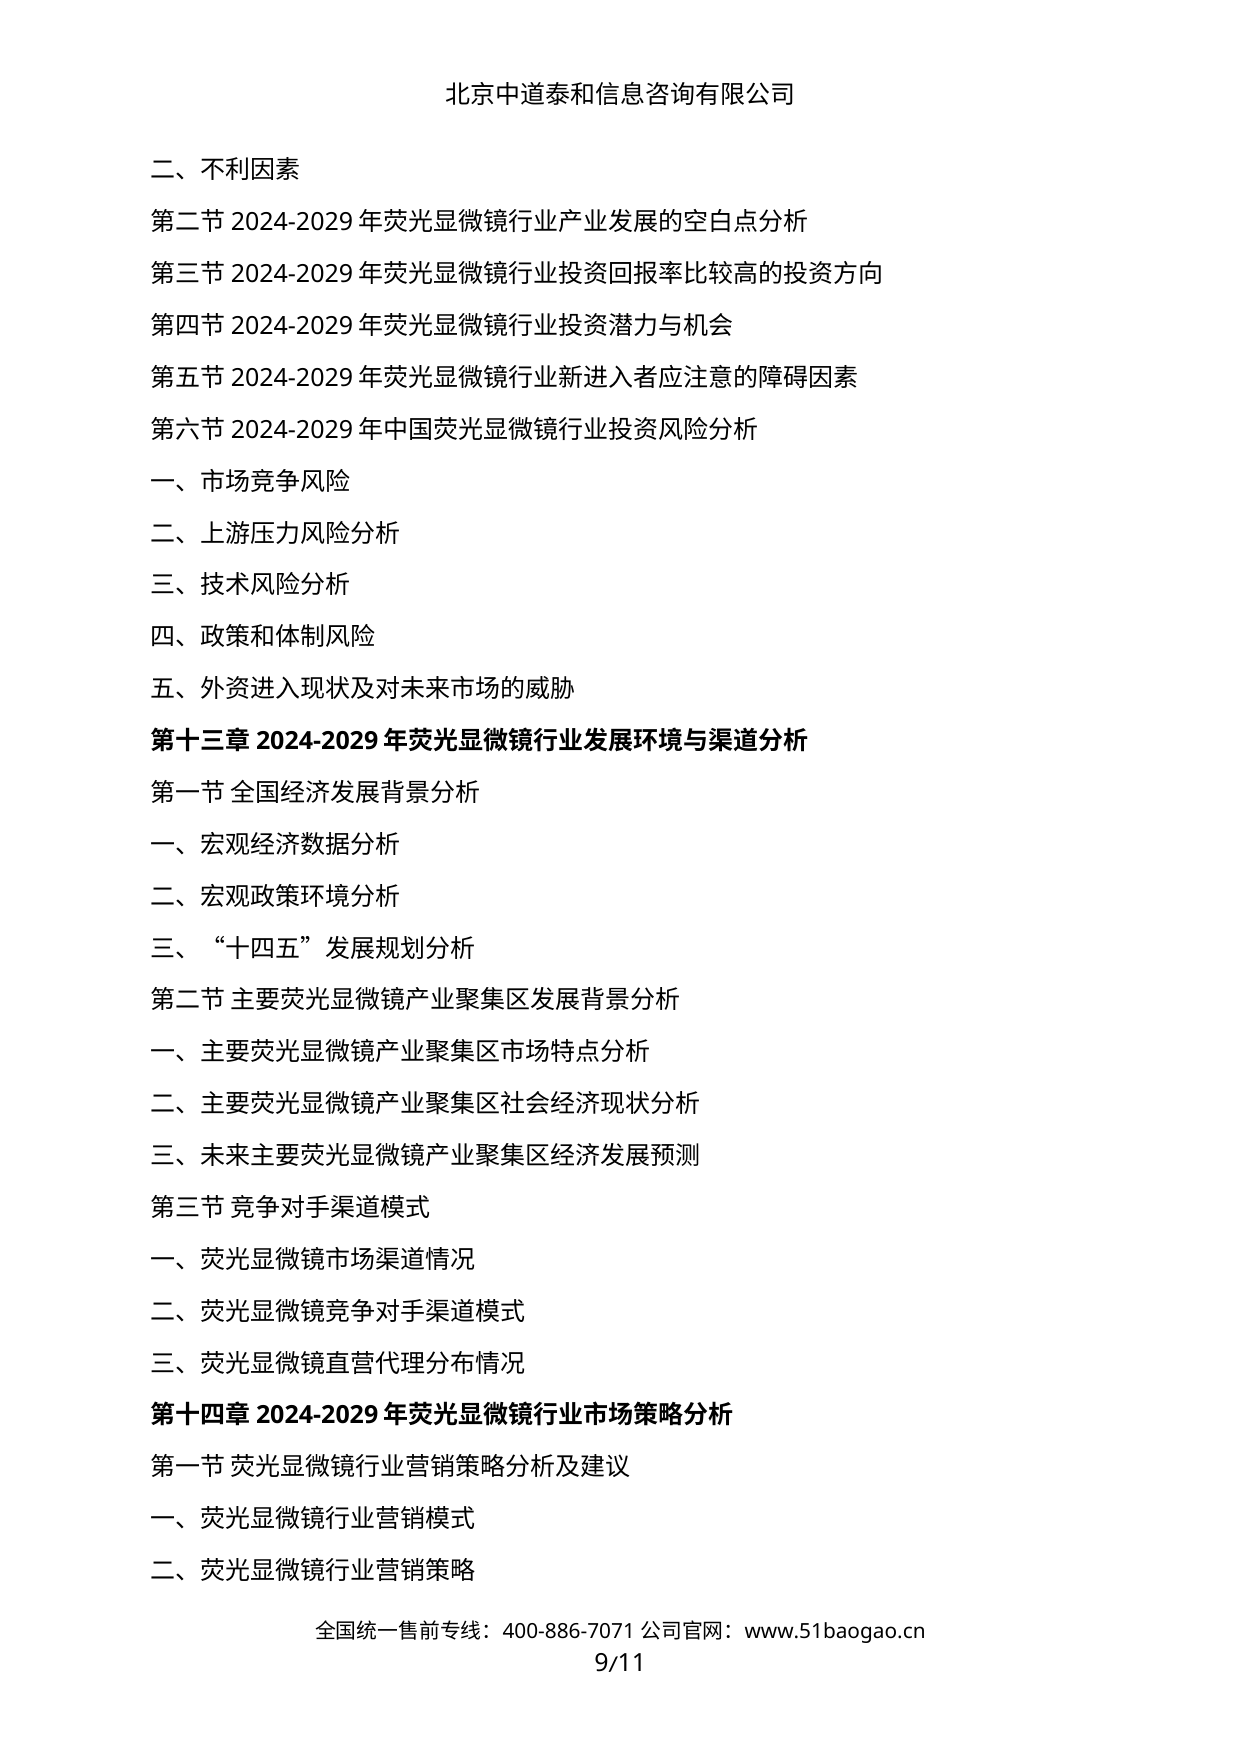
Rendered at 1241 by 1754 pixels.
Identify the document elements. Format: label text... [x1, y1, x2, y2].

text 第六节 2024-2029年中国荧光显微镜行业投资风险分析 [150, 409, 1090, 446]
text 二、荧光显微镜竞争对手渠道模式 [150, 1291, 1090, 1327]
text 三、技术风险分析 [150, 565, 1090, 601]
text 三、荧光显微镜直营代理分布情况 [150, 1343, 1090, 1379]
text 第二节 主要荧光显微镜产业聚集区发展背景分析 [150, 980, 1090, 1016]
text 第十四章 2024-2029年荧光显微镜行业市场策略分析 [150, 1395, 1090, 1431]
text 二、主要荧光显微镜产业聚集区社会经济现状分析 [150, 1084, 1090, 1120]
text 三、“十四五”发展规划分析 [150, 928, 1090, 964]
text 第三节 2024-2029年荧光显微镜行业投资回报率比较高的投资方向 [150, 254, 1090, 290]
text 一、市场竞争风险 [150, 461, 1090, 497]
text 第十三章 2024-2029年荧光显微镜行业发展环境与渠道分析 [150, 721, 1090, 757]
text 第一节 荧光显微镜行业营销策略分析及建议 [150, 1447, 1090, 1483]
text 二、宏观政策环境分析 [150, 876, 1090, 912]
text 一、宏观经济数据分析 [150, 824, 1090, 861]
text 第五节 2024-2029年荧光显微镜行业新进入者应注意的障碍因素 [150, 357, 1090, 394]
text 一、荧光显微镜市场渠道情况 [150, 1239, 1090, 1276]
text 三、未来主要荧光显微镜产业聚集区经济发展预测 [150, 1136, 1090, 1172]
text 一、荧光显微镜行业营销模式 [150, 1499, 1090, 1535]
text 第四节 2024-2029年荧光显微镜行业投资潜力与机会 [150, 306, 1090, 342]
text 第二节 2024-2029年荧光显微镜行业产业发展的空白点分析 [150, 202, 1090, 238]
text 二、不利因素 [150, 150, 1090, 186]
text 第三节 竞争对手渠道模式 [150, 1187, 1090, 1224]
text 五、外资进入现状及对未来市场的威胁 [150, 669, 1090, 705]
text 二、上游压力风险分析 [150, 513, 1090, 549]
text 二、荧光显微镜行业营销策略 [150, 1551, 1090, 1587]
text 四、政策和体制风险 [150, 617, 1090, 653]
text 第一节 全国经济发展背景分析 [150, 772, 1090, 809]
text 一、主要荧光显微镜产业聚集区市场特点分析 [150, 1032, 1090, 1068]
